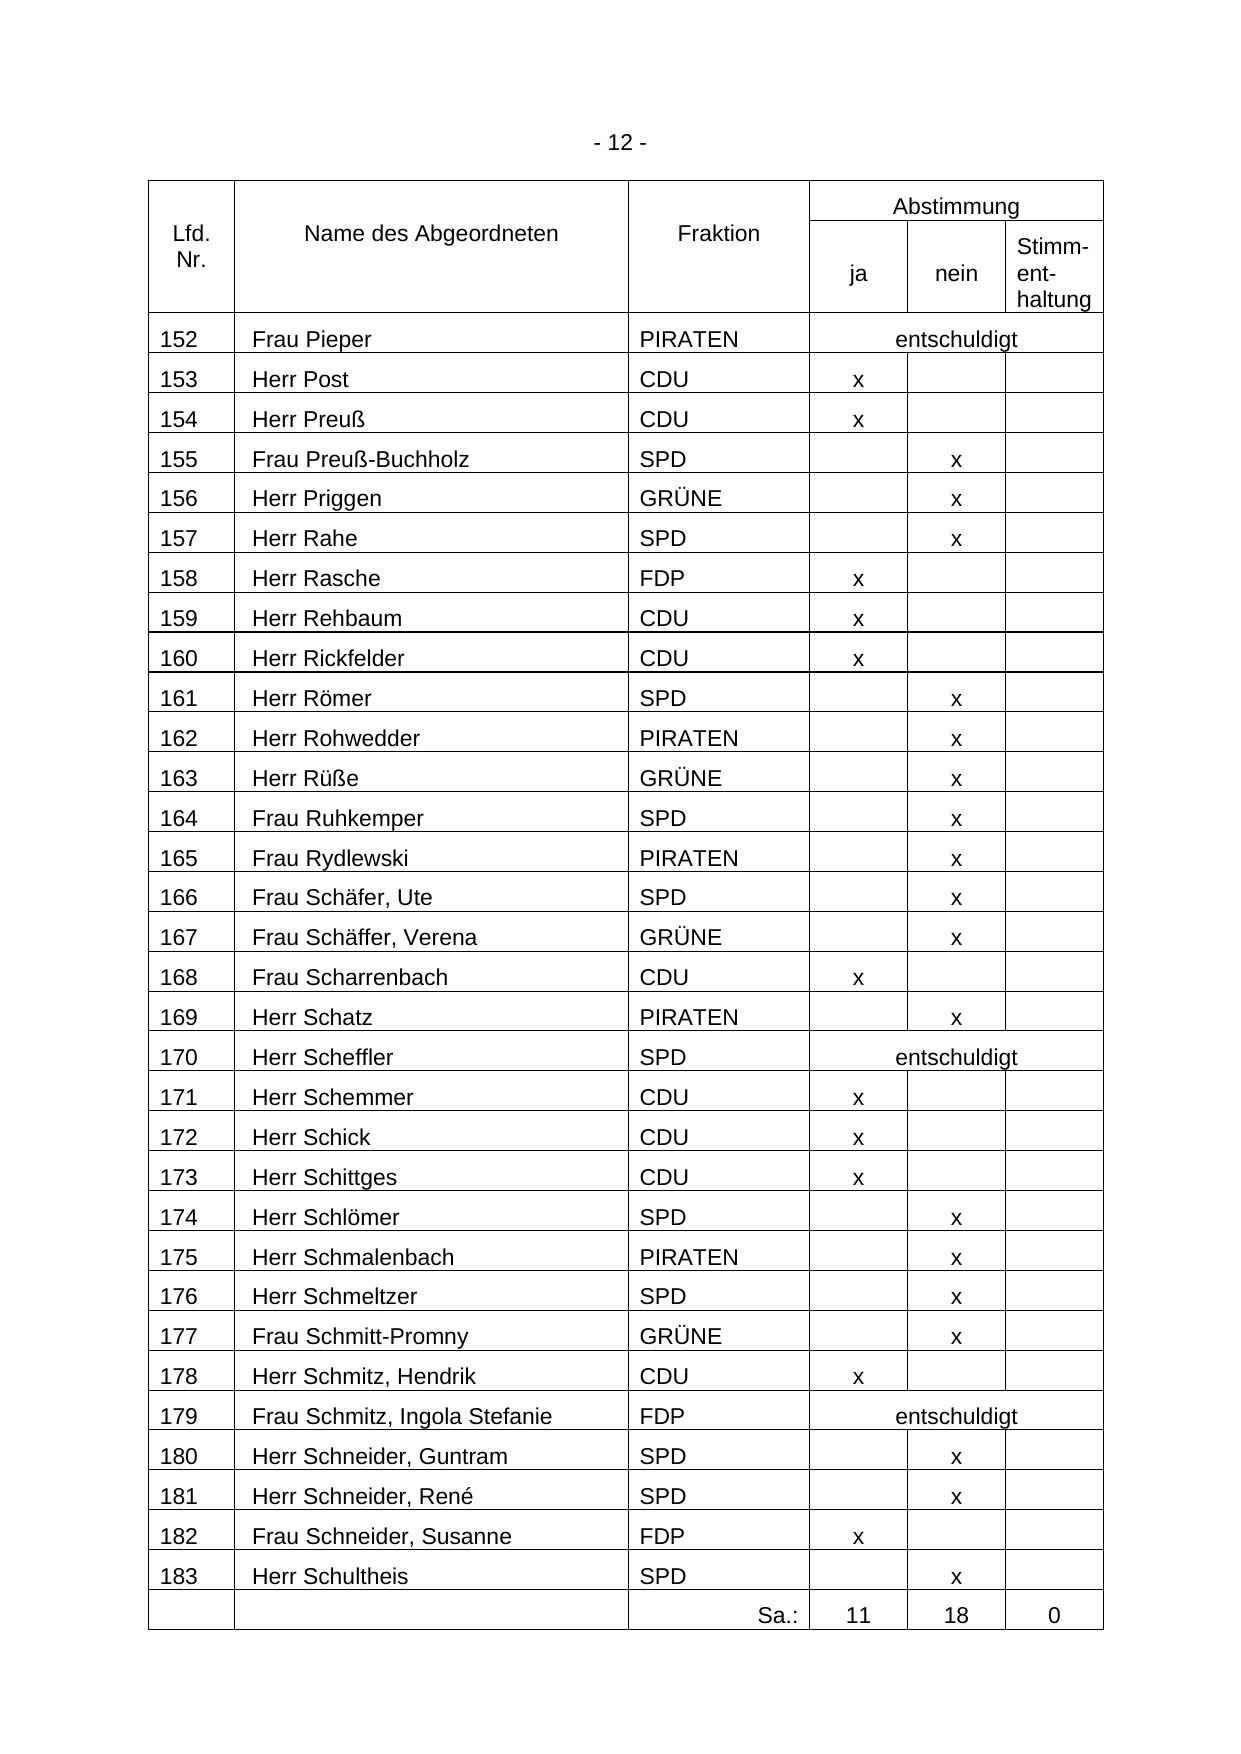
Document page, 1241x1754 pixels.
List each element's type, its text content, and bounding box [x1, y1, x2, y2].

table_cell 161 [149, 673, 234, 711]
table_cell 173 [149, 1151, 234, 1190]
table_cell [810, 473, 907, 512]
table_cell 157 [149, 513, 234, 552]
table_cell x [810, 1151, 907, 1190]
table_cell [1006, 1510, 1103, 1549]
table_cell x [908, 712, 1005, 751]
table_cell [1006, 1191, 1103, 1230]
table_cell [908, 593, 1005, 631]
table_cell CDU [629, 593, 809, 631]
table_cell FDP [629, 1391, 809, 1429]
table_cell x [908, 872, 1005, 911]
table_cell [235, 1590, 628, 1629]
table_cell CDU [629, 1071, 809, 1110]
table_cell [908, 1151, 1005, 1190]
table_cell 178 [149, 1351, 234, 1389]
table_cell [908, 393, 1005, 432]
table_cell SPD [629, 792, 809, 831]
table_cell [810, 1311, 907, 1349]
table_cell [810, 1271, 907, 1310]
table_cell x [908, 673, 1005, 711]
table_cell [810, 1191, 907, 1230]
table_cell 160 [149, 633, 234, 671]
table_cell [1006, 992, 1103, 1030]
table_cell [1006, 952, 1103, 991]
table_cell x [908, 1430, 1005, 1469]
table_cell [1006, 912, 1103, 951]
table_cell 154 [149, 393, 234, 432]
table_cell Herr Schick [235, 1111, 628, 1150]
table_cell Herr Rohwedder [235, 712, 628, 751]
table_cell [1006, 1271, 1103, 1310]
table_cell SPD [629, 872, 809, 911]
table_cell Herr Scheffler [235, 1031, 628, 1070]
table_cell [810, 752, 907, 791]
table_cell [1006, 473, 1103, 512]
table_cell PIRATEN [629, 313, 809, 352]
table_cell Herr Schemmer [235, 1071, 628, 1110]
table_cell x [810, 1351, 907, 1389]
table_cell Herr Römer [235, 673, 628, 711]
table_cell [810, 1231, 907, 1270]
table_cell Herr Post [235, 353, 628, 392]
table_cell x [810, 1510, 907, 1549]
table_cell [1006, 433, 1103, 472]
table_cell Sa.: [629, 1590, 809, 1629]
table_cell CDU [629, 1351, 809, 1389]
table_cell 180 [149, 1430, 234, 1469]
table_header Abstimmung [810, 181, 1103, 220]
table_cell x [810, 553, 907, 592]
table_cell SPD [629, 1550, 809, 1589]
table_cell x [908, 513, 1005, 552]
table_cell x [908, 792, 1005, 831]
table_cell 158 [149, 553, 234, 592]
table_cell 159 [149, 593, 234, 631]
table_cell [810, 673, 907, 711]
table_cell 165 [149, 832, 234, 871]
table_cell Frau Rydlewski [235, 832, 628, 871]
table_cell FDP [629, 553, 809, 592]
table_cell x [908, 473, 1005, 512]
table_cell x [908, 1231, 1005, 1270]
table_cell 152 [149, 313, 234, 352]
table_cell GRÜNE [629, 912, 809, 951]
table_cell CDU [629, 633, 809, 671]
table_cell Herr Schneider, Guntram [235, 1430, 628, 1469]
table_cell 171 [149, 1071, 234, 1110]
table_cell Herr Rickfelder [235, 633, 628, 671]
table_cell x [810, 633, 907, 671]
table_cell Stimm- ent- haltung [1006, 221, 1103, 312]
table_cell [1006, 673, 1103, 711]
table_cell [1006, 1231, 1103, 1270]
table_cell PIRATEN [629, 992, 809, 1030]
table_cell Herr Rasche [235, 553, 628, 592]
table_cell [1006, 1430, 1103, 1469]
table_cell CDU [629, 1151, 809, 1190]
table_cell x [908, 1470, 1005, 1509]
table_cell [1006, 1151, 1103, 1190]
table_cell 164 [149, 792, 234, 831]
table_cell GRÜNE [629, 473, 809, 512]
table_cell Herr Schneider, René [235, 1470, 628, 1509]
table_cell [1006, 1351, 1103, 1389]
table_cell 163 [149, 752, 234, 791]
table_cell CDU [629, 353, 809, 392]
table_cell Herr Schmeltzer [235, 1271, 628, 1310]
table_cell SPD [629, 673, 809, 711]
table_cell FDP [629, 1510, 809, 1549]
table_cell 155 [149, 433, 234, 472]
table_cell [1006, 712, 1103, 751]
table_cell x [908, 1550, 1005, 1589]
table_cell 175 [149, 1231, 234, 1270]
table_cell Herr Preuß [235, 393, 628, 432]
table_cell x [810, 952, 907, 991]
table_cell [1006, 832, 1103, 871]
table_cell Frau Schäfer, Ute [235, 872, 628, 911]
table_cell SPD [629, 1271, 809, 1310]
table_cell [1006, 792, 1103, 831]
table_cell [810, 1470, 907, 1509]
table_cell [1006, 353, 1103, 392]
table_cell SPD [629, 1031, 809, 1070]
table_cell [810, 872, 907, 911]
table_cell x [810, 353, 907, 392]
table_cell [810, 912, 907, 951]
table_cell x [810, 1071, 907, 1110]
table_cell entschuldigt [810, 1391, 1103, 1429]
table_cell [908, 553, 1005, 592]
table_cell [1006, 553, 1103, 592]
table_cell 167 [149, 912, 234, 951]
table_cell [1006, 393, 1103, 432]
table_cell 169 [149, 992, 234, 1030]
table_cell x [908, 912, 1005, 951]
table_cell 153 [149, 353, 234, 392]
table_cell 179 [149, 1391, 234, 1429]
table_header Name des Abgeordneten [235, 181, 628, 312]
table_cell 172 [149, 1111, 234, 1150]
table_cell [908, 633, 1005, 671]
table_cell x [810, 593, 907, 631]
table_cell [149, 1590, 234, 1629]
table_cell [1006, 1111, 1103, 1150]
table_cell CDU [629, 1111, 809, 1150]
table_cell Herr Schultheis [235, 1550, 628, 1589]
table_cell Herr Priggen [235, 473, 628, 512]
table_cell [1006, 1550, 1103, 1589]
table_cell 11 [810, 1590, 907, 1629]
table_cell x [908, 433, 1005, 472]
table_cell [810, 832, 907, 871]
table_cell SPD [629, 1191, 809, 1230]
table_cell [1006, 633, 1103, 671]
table_cell Herr Schmitz, Hendrik [235, 1351, 628, 1389]
table_cell ja [810, 221, 907, 312]
table_cell SPD [629, 513, 809, 552]
table_cell Herr Rüße [235, 752, 628, 791]
table_cell SPD [629, 1470, 809, 1509]
table_cell Frau Schmitz, Ingola Stefanie [235, 1391, 628, 1429]
table_cell Frau Pieper [235, 313, 628, 352]
table_cell 177 [149, 1311, 234, 1349]
table_cell Frau Ruhkemper [235, 792, 628, 831]
table_cell x [908, 1271, 1005, 1310]
table_cell entschuldigt [810, 1031, 1103, 1070]
table_cell 182 [149, 1510, 234, 1549]
table_cell PIRATEN [629, 1231, 809, 1270]
table_cell 156 [149, 473, 234, 512]
table_header Lfd. Nr. [149, 181, 234, 312]
table_cell CDU [629, 393, 809, 432]
table_cell PIRATEN [629, 832, 809, 871]
table_cell [810, 433, 907, 472]
table_cell [908, 1111, 1005, 1150]
table_cell 174 [149, 1191, 234, 1230]
table_cell [908, 1351, 1005, 1389]
table_cell SPD [629, 433, 809, 472]
table_cell [810, 1550, 907, 1589]
table_cell [908, 1510, 1005, 1549]
table_cell [1006, 593, 1103, 631]
table_cell [1006, 513, 1103, 552]
table_cell [810, 712, 907, 751]
table_cell [810, 992, 907, 1030]
table_cell x [908, 832, 1005, 871]
table_cell Herr Schatz [235, 992, 628, 1030]
table_cell [1006, 872, 1103, 911]
table_cell 170 [149, 1031, 234, 1070]
table_cell 176 [149, 1271, 234, 1310]
table_cell 0 [1006, 1590, 1103, 1629]
table_cell GRÜNE [629, 1311, 809, 1349]
table_cell [1006, 752, 1103, 791]
table_cell x [908, 752, 1005, 791]
table_cell x [810, 1111, 907, 1150]
table_cell x [908, 1311, 1005, 1349]
table_cell 162 [149, 712, 234, 751]
table_cell [908, 353, 1005, 392]
table_cell Herr Rahe [235, 513, 628, 552]
table_cell 181 [149, 1470, 234, 1509]
table_cell Frau Scharrenbach [235, 952, 628, 991]
table_cell 18 [908, 1590, 1005, 1629]
table_cell [810, 792, 907, 831]
table_header Fraktion [629, 181, 809, 312]
table_cell 168 [149, 952, 234, 991]
table_cell x [908, 992, 1005, 1030]
table_cell Frau Schmitt-Promny [235, 1311, 628, 1349]
table_cell [810, 513, 907, 552]
table_cell PIRATEN [629, 712, 809, 751]
table_cell Herr Schmalenbach [235, 1231, 628, 1270]
table_cell x [810, 393, 907, 432]
table_cell GRÜNE [629, 752, 809, 791]
table_cell Frau Preuß-Buchholz [235, 433, 628, 472]
table_cell [908, 1071, 1005, 1110]
table_cell nein [908, 221, 1005, 312]
table_cell Herr Rehbaum [235, 593, 628, 631]
table_cell [1006, 1470, 1103, 1509]
table_cell entschuldigt [810, 313, 1103, 352]
table_cell CDU [629, 952, 809, 991]
table_cell [1006, 1311, 1103, 1349]
table_cell 183 [149, 1550, 234, 1589]
table_cell 166 [149, 872, 234, 911]
table_cell x [908, 1191, 1005, 1230]
table_cell Herr Schittges [235, 1151, 628, 1190]
table_cell Frau Schneider, Susanne [235, 1510, 628, 1549]
table_cell Frau Schäffer, Verena [235, 912, 628, 951]
table_cell [1006, 1071, 1103, 1110]
table_cell [908, 952, 1005, 991]
table_cell Herr Schlömer [235, 1191, 628, 1230]
table_cell [810, 1430, 907, 1469]
table_cell SPD [629, 1430, 809, 1469]
